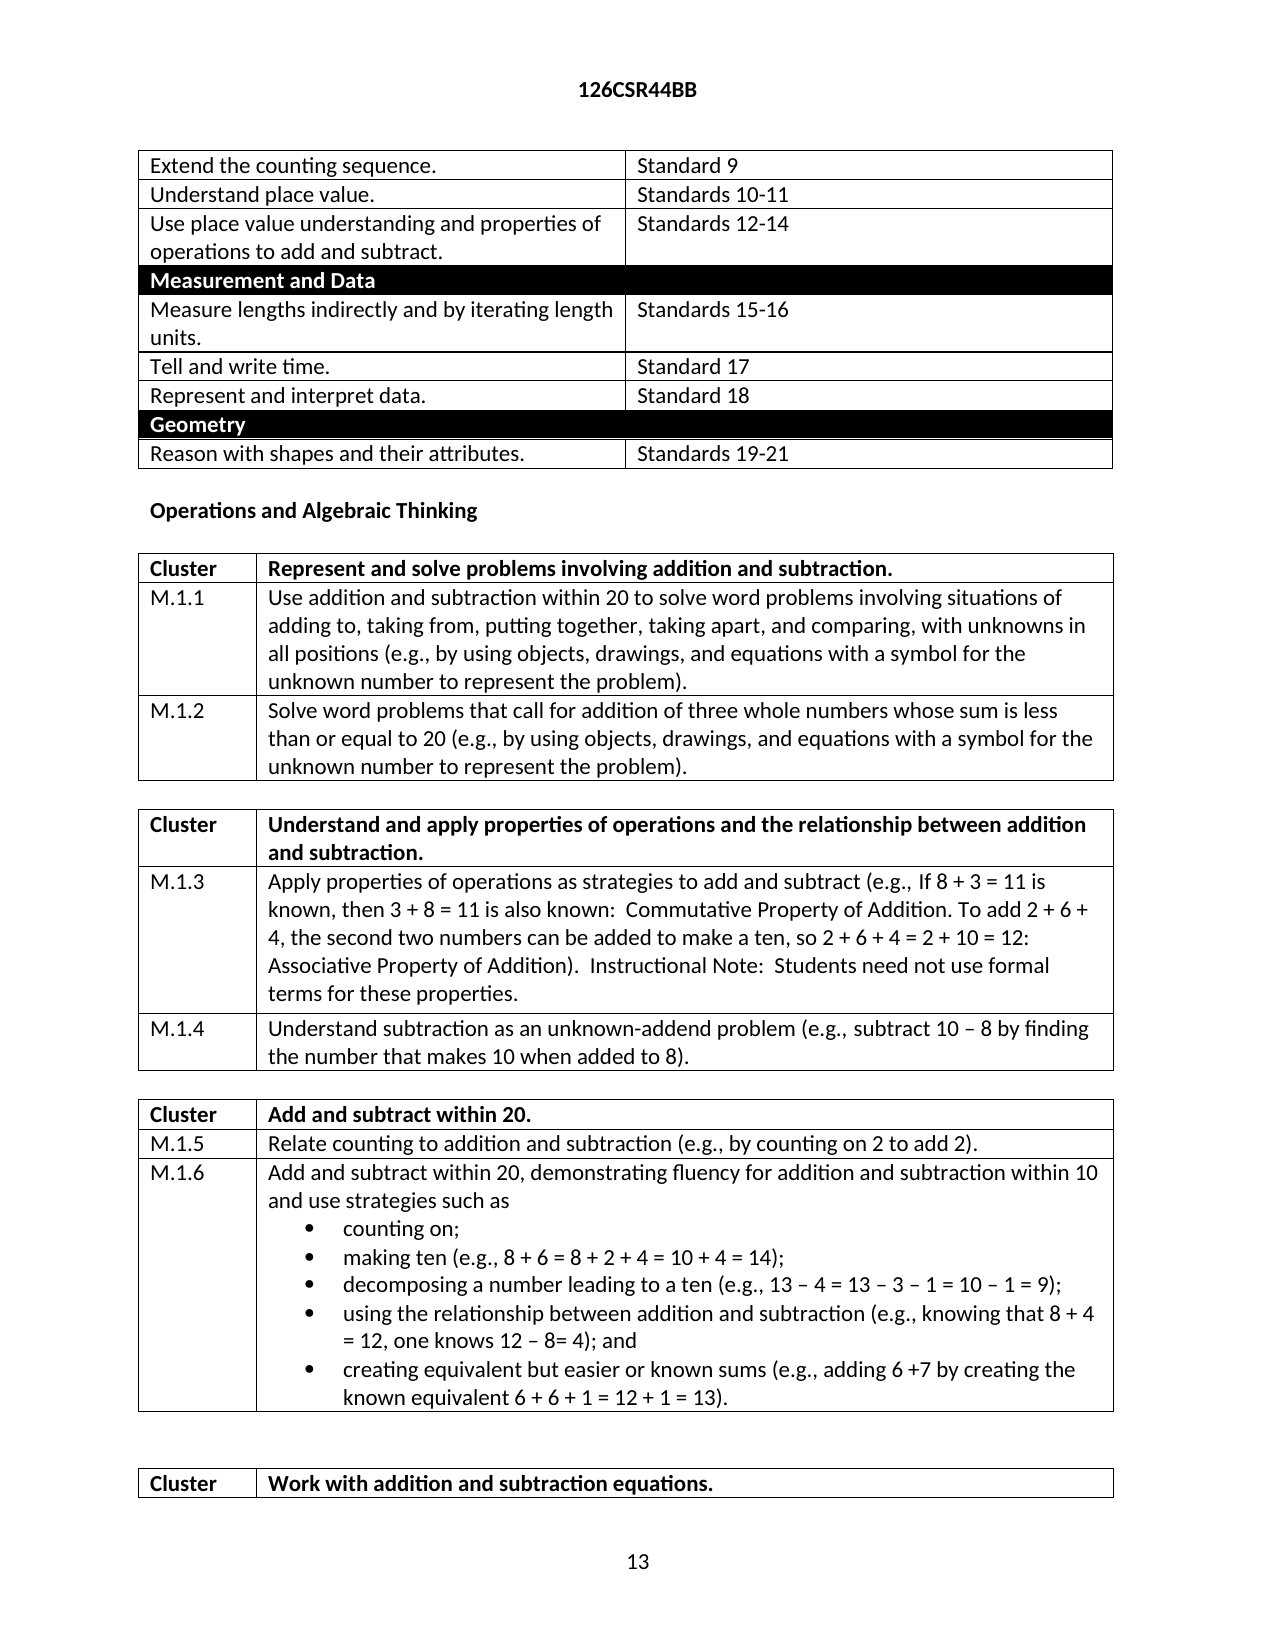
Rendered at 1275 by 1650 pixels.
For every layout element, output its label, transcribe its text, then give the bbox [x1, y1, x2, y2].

table_cell Represent and interpret data. [139, 381, 625, 409]
table_header Cluster [139, 810, 256, 866]
table_header Add and subtract within 20. [257, 1100, 1113, 1128]
table_cell M.1.4 [139, 1014, 256, 1070]
table_cell Standards 10-11 [626, 180, 1112, 208]
table_cell M.1.5 [139, 1130, 256, 1157]
text Operations and Algebraic Thinking [150, 497, 1125, 525]
table_cell Measure lengths indirectly and by iterating length units. [139, 295, 625, 351]
table_cell Standards 12-14 [626, 209, 1112, 265]
table_cell Relate counting to addition and subtraction (e.g., by counting on 2 to add 2). [257, 1130, 1113, 1157]
table_cell Apply properties of operations as strategies to add and subtract (e.g., If 8 + 3 = 11 is known, then 3 + 8 = 11 is also known: Commutative Property of Addition. To add 2 + 6 + 4, the second two numbers can be added to make a ten, so 2 + 6 + 4 = 2 + 10 = 12: Associative Property of Addition). Instructional Note: Students need not use formal terms for these properties. [257, 867, 1113, 1013]
table_cell Use place value understanding and properties of operations to add and subtract. [139, 209, 625, 265]
table_cell Solve word problems that call for addition of three whole numbers whose sum is less than or equal to 20 (e.g., by using objects, drawings, and equations with a symbol for the unknown number to represent the problem). [257, 696, 1113, 780]
table_cell Standards 19-21 [626, 440, 1112, 468]
table_cell Geometry [139, 411, 1112, 438]
table_header Represent and solve problems involving addition and subtraction. [257, 554, 1113, 582]
table_cell Use addition and subtraction within 20 to solve word problems involving situations of adding to, taking from, putting together, taking apart, and comparing, with unknowns in all positions (e.g., by using objects, drawings, and equations with a symbol for the unknown number to represent the problem). [257, 583, 1113, 695]
table_cell Understand place value. [139, 180, 625, 208]
table_cell Standard 17 [626, 353, 1112, 380]
table_header Cluster [139, 554, 256, 582]
table_cell Reason with shapes and their attributes. [139, 440, 625, 468]
table_header Understand and apply properties of operations and the relationship between addition and subtraction. [257, 810, 1113, 866]
table_cell M.1.1 [139, 583, 256, 695]
table_cell Standards 15-16 [626, 295, 1112, 351]
table_cell Add and subtract within 20, demonstrating fluency for addition and subtraction within 10 and use strategies such as counting on; making ten (e.g., 8 + 6 = 8 + 2 + 4 = 10 + 4 = 14); decomposing a number leading to a ten (e.g., 13 – 4 = 13 – 3 – 1 = 10 – 1 = 9); using the relationship between addition and subtraction (e.g., knowing that 8 + 4 = 12, one knows 12 – 8= 4); and creating equivalent but easier or known sums (e.g., adding 6 +7 by creating the known equivalent 6 + 6 + 1 = 12 + 1 = 13). [257, 1159, 1113, 1411]
table_cell Standard 9 [626, 151, 1112, 179]
table_header Work with addition and subtraction equations. [257, 1469, 1113, 1497]
table_cell Extend the counting sequence. [139, 151, 625, 179]
table_cell M.1.3 [139, 867, 256, 1013]
table_cell Tell and write time. [139, 353, 625, 380]
table_cell Measurement and Data [139, 266, 1112, 294]
table_header Cluster [139, 1100, 256, 1128]
table_cell M.1.2 [139, 696, 256, 780]
table_cell M.1.6 [139, 1159, 256, 1411]
table_cell Understand subtraction as an unknown-addend problem (e.g., subtract 10 – 8 by finding the number that makes 10 when added to 8). [257, 1014, 1113, 1070]
table_cell Standard 18 [626, 381, 1112, 409]
table_header Cluster [139, 1469, 256, 1497]
